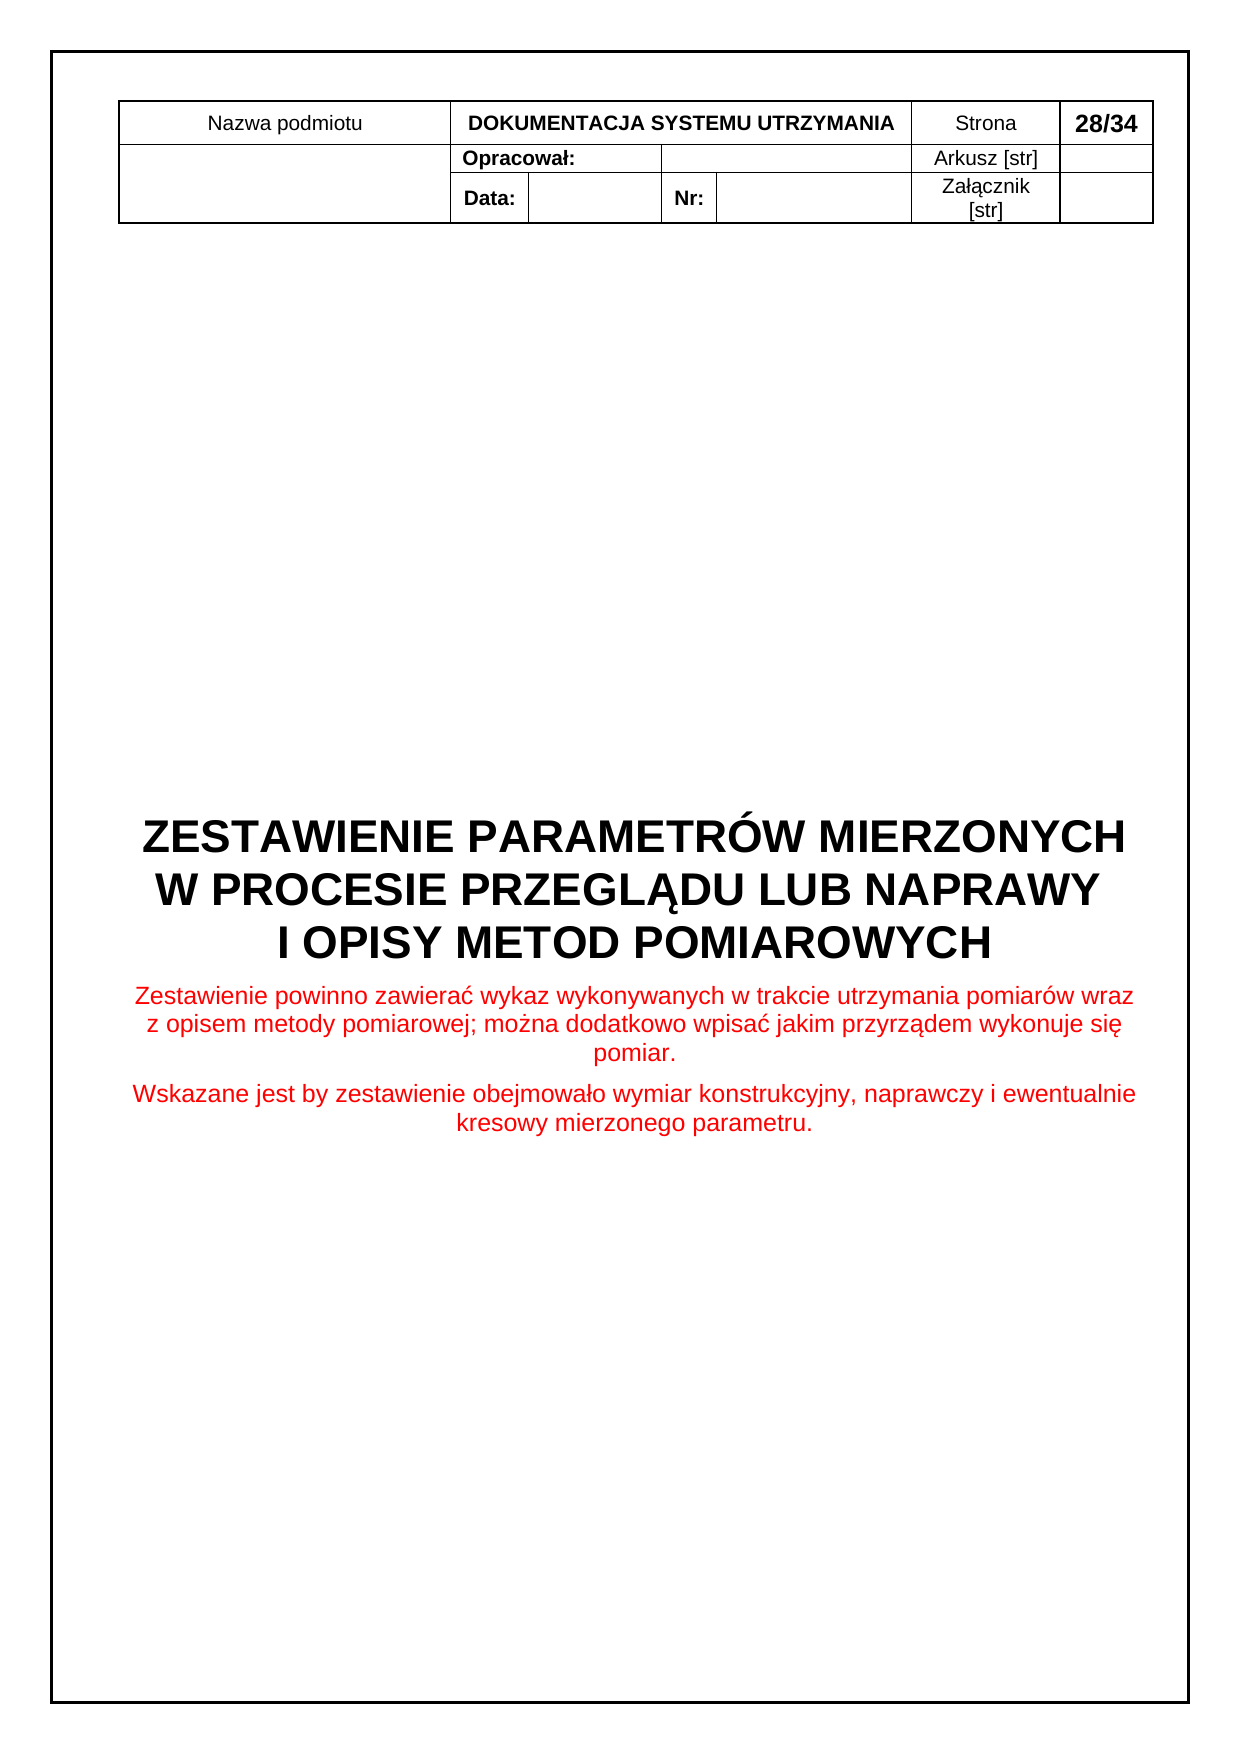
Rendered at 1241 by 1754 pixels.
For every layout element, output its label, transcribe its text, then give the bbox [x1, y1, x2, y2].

table_cell [120, 145, 450, 222]
table_header Strona [912, 102, 1059, 143]
table_cell Załącznik [str] [912, 173, 1059, 222]
table_cell Data: [451, 173, 528, 222]
table_cell [529, 173, 661, 222]
table_cell Opracował: [451, 145, 661, 172]
table_header Nazwa podmiotu [120, 102, 450, 143]
table_header 28/34 [1061, 102, 1152, 143]
table_cell Nr: [662, 173, 716, 222]
text ZESTAWIENIE PARAMETRÓW MIERZONYCH W PROCESIE PRZEGLĄDU LUB NAPRAWY I OPISY METOD POMIAROWYCH [118, 810, 1152, 968]
table_cell [1061, 145, 1152, 172]
table_cell [662, 145, 911, 172]
text Wskazane jest by zestawienie obejmowało wymiar konstrukcyjny, naprawczy i ewentualnie kresowy mierzonego parametru. [118, 1079, 1152, 1137]
text Zestawienie powinno zawierać wykaz wykonywanych w trakcie utrzymania pomiarów wraz z opisem metody pomiarowej; można dodatkowo wpisać jakim przyrządem wykonuje się pomiar. [118, 981, 1152, 1067]
table_cell [717, 173, 911, 222]
table_cell Arkusz [str] [912, 145, 1059, 172]
table_header DOKUMENTACJA SYSTEMU UTRZYMANIA [451, 102, 911, 143]
table_cell [1061, 173, 1152, 222]
